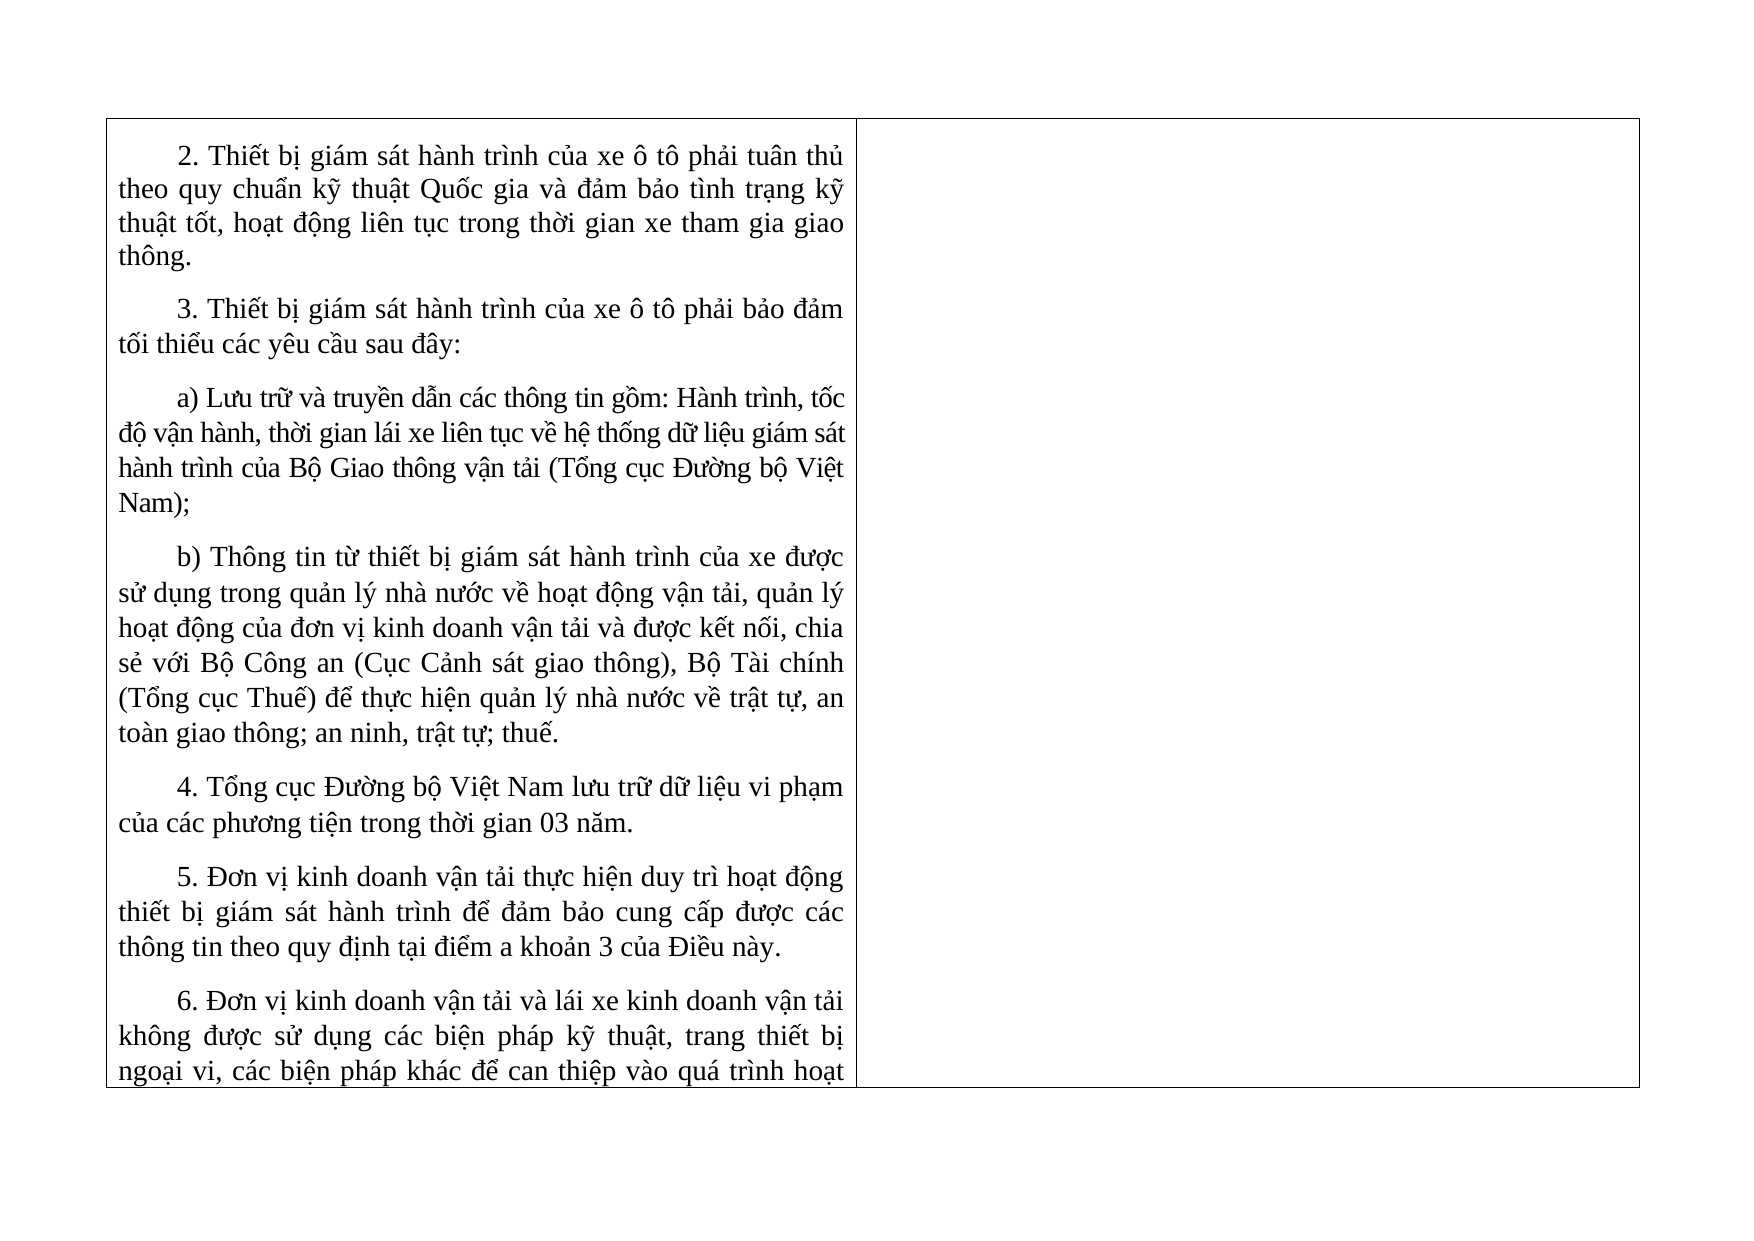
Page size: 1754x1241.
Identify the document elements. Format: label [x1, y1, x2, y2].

table_cell [857, 119, 1639, 1087]
table_cell [107, 119, 856, 1087]
